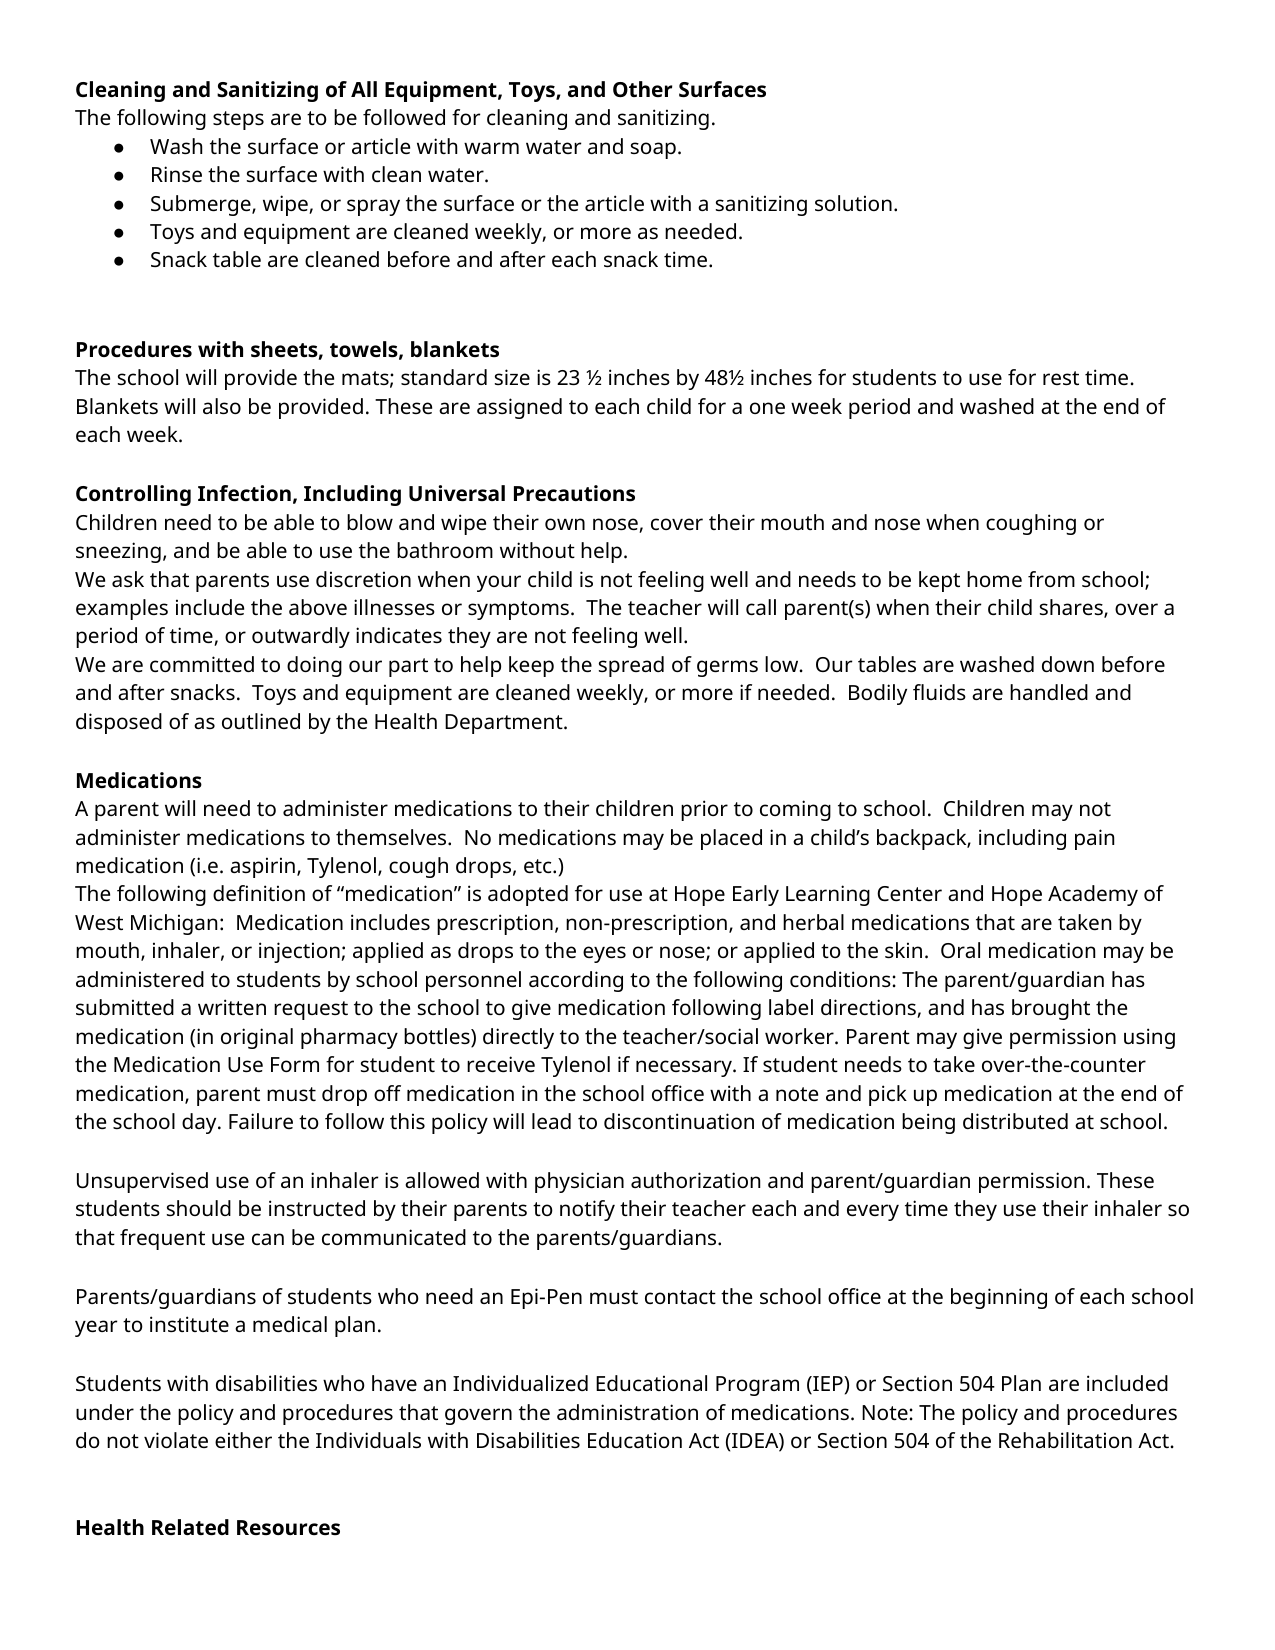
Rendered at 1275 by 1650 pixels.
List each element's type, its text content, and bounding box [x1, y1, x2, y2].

text We are committed to doing our part to help keep the spread of germs low. Our tables are washed down before and after snacks. Toys and equipment are cleaned weekly, or more if needed. Bodily fluids are handled and disposed of as outlined by the Health Department. [75, 650, 1200, 735]
text A parent will need to administer medications to their children prior to coming to school. Children may not administer medications to themselves. No medications may be placed in a child’s backpack, including pain medication (i.e. aspirin, Tylenol, cough drops, etc.) [75, 794, 1200, 879]
text Parents/guardians of students who need an Epi-Pen must contact the school office at the beginning of each school year to institute a medical plan. [75, 1282, 1200, 1339]
text Controlling Infection, Including Universal Precautions [75, 479, 1200, 508]
text Health Related Resources [75, 1513, 1200, 1542]
text The following steps are to be followed for cleaning and sanitizing. [75, 103, 1200, 132]
list Wash the surface or article with warm water and soap. [112, 132, 1200, 160]
list Snack table are cleaned before and after each snack time. [112, 246, 1200, 274]
text The school will provide the mats; standard size is 23 ½ inches by 48½ inches for students to use for rest time. Blankets will also be provided. These are assigned to each child for a one week period and washed at the end of each week. [75, 363, 1200, 449]
text Students with disabilities who have an Individualized Educational Program (IEP) or Section 504 Plan are included under the policy and procedures that govern the administration of medications. Note: The policy and procedures do not violate either the Individuals with Disabilities Education Act (IDEA) or Section 504 of the Rehabilitation Act. [75, 1369, 1200, 1454]
text Procedures with sheets, towels, blankets [75, 335, 1200, 363]
text Medications [75, 766, 1200, 794]
text The following definition of “medication” is adopted for use at Hope Early Learning Center and Hope Academy of West Michigan: Medication includes prescription, non-prescription, and herbal medications that are taken by mouth, inhaler, or injection; applied as drops to the eyes or nose; or applied to the skin. Oral medication may be administered to students by school personnel according to the following conditions: The parent/guardian has submitted a written request to the school to give medication following label directions, and has brought the medication (in original pharmacy bottles) directly to the teacher/social worker. Parent may give permission using the Medication Use Form for student to receive Tylenol if necessary. If student needs to take over-the-counter medication, parent must drop off medication in the school office with a note and pick up medication at the end of the school day. Failure to follow this policy will lead to discontinuation of medication being distributed at school. [75, 879, 1200, 1136]
text We ask that parents use discretion when your child is not feeling well and needs to be kept home from school; examples include the above illnesses or symptoms. The teacher will call parent(s) when their child shares, over a period of time, or outwardly indicates they are not feeling well. [75, 565, 1200, 650]
text Children need to be able to blow and wipe their own nose, cover their mouth and nose when coughing or sneezing, and be able to use the bathroom without help. [75, 508, 1200, 565]
text Unsupervised use of an inhaler is allowed with physician authorization and parent/guardian permission. These students should be instructed by their parents to notify their teacher each and every time they use their inhaler so that frequent use can be communicated to the parents/guardians. [75, 1166, 1200, 1251]
list Toys and equipment are cleaned weekly, or more as needed. [112, 217, 1200, 246]
list Submerge, wipe, or spray the surface or the article with a sanitizing solution. [112, 189, 1200, 217]
list Rinse the surface with clean water. [112, 160, 1200, 189]
text Cleaning and Sanitizing of All Equipment, Toys, and Other Surfaces [75, 75, 1200, 103]
